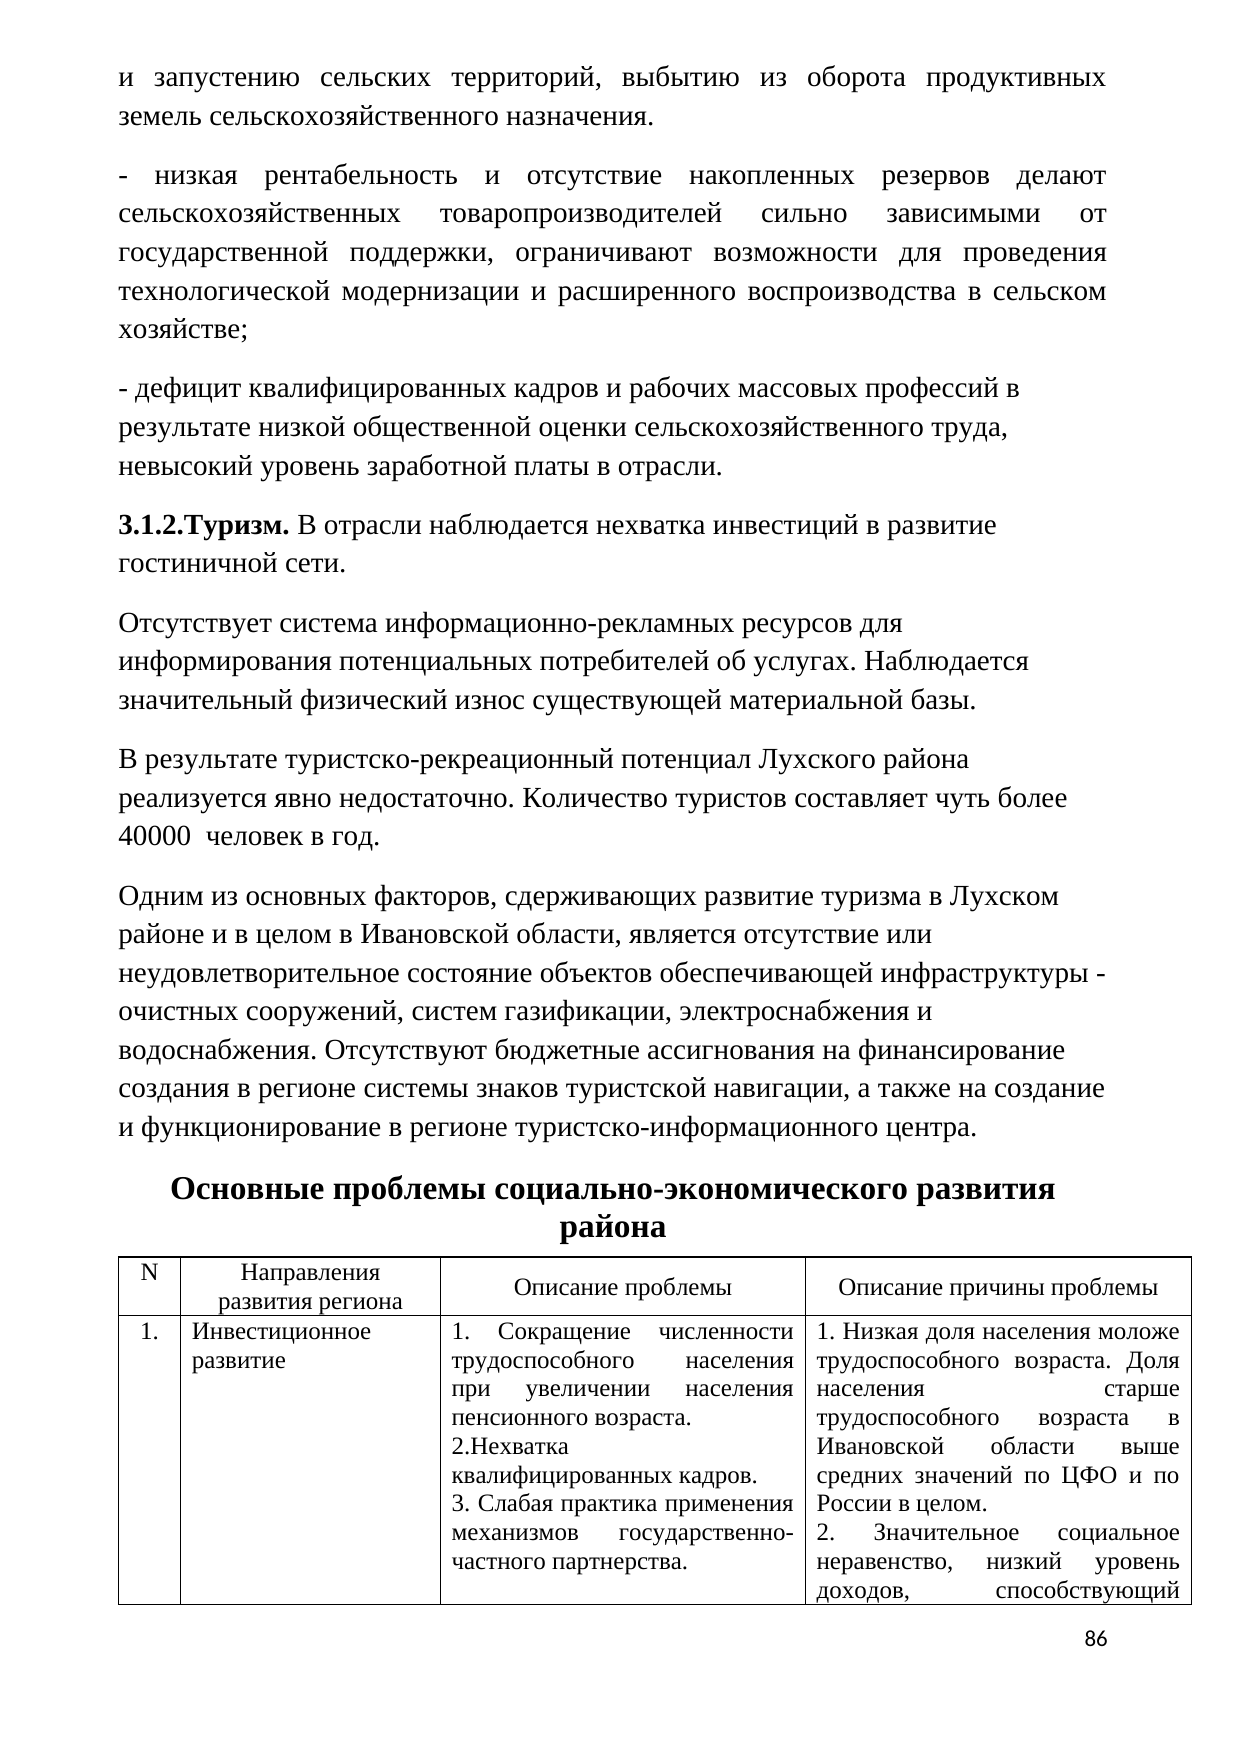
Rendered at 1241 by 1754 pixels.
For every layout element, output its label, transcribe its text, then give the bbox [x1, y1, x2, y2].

text - низкая рентабельность и отсутствие накопленных резервов делают сельскохозяйственных товаропроизводителей сильно зависимыми от государственной поддержки, ограничивают возможности для проведения технологической модернизации и расширенного воспроизводства в сельском хозяйстве; [118, 157, 1107, 345]
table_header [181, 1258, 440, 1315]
subtitle Основные проблемы социально-экономического развития района [118, 1168, 1107, 1245]
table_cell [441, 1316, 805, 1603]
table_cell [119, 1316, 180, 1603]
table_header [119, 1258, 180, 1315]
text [118, 59, 1107, 131]
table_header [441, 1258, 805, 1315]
text Отсутствует система информационно-рекламных ресурсов для информирования потенциальных потребителей об услугах. Наблюдается значительный физический износ существующей материальной базы. [118, 605, 1107, 716]
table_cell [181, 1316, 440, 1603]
text В результате туристско-рекреационный потенциал Лухского района реализуется явно недостаточно. Количество туристов составляет чуть более 40000 человек в год. [118, 741, 1107, 852]
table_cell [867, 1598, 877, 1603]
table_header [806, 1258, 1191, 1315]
text 3.1.2.Туризм. В отрасли наблюдается нехватка инвестиций в развитие гостиничной сети. [118, 507, 1107, 579]
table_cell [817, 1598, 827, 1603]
text Одним из основных факторов, сдерживающих развитие туризма в Лухском районе и в целом в Ивановской области, является отсутствие или неудовлетворительное состояние объектов обеспечивающей инфраструктуры - очистных сооружений, систем газификации, электроснабжения и водоснабжения. Отсутствуют бюджетные ассигнования на финансирование создания в регионе системы знаков туристской навигации, а также на создание и функционирование в регионе туристско-информационного центра. [118, 878, 1107, 1143]
text - дефицит квалифицированных кадров и рабочих массовых профессий в результате низкой общественной оценки сельскохозяйственного труда, невысокий уровень заработной платы в отрасли. [118, 371, 1107, 481]
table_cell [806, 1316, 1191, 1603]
